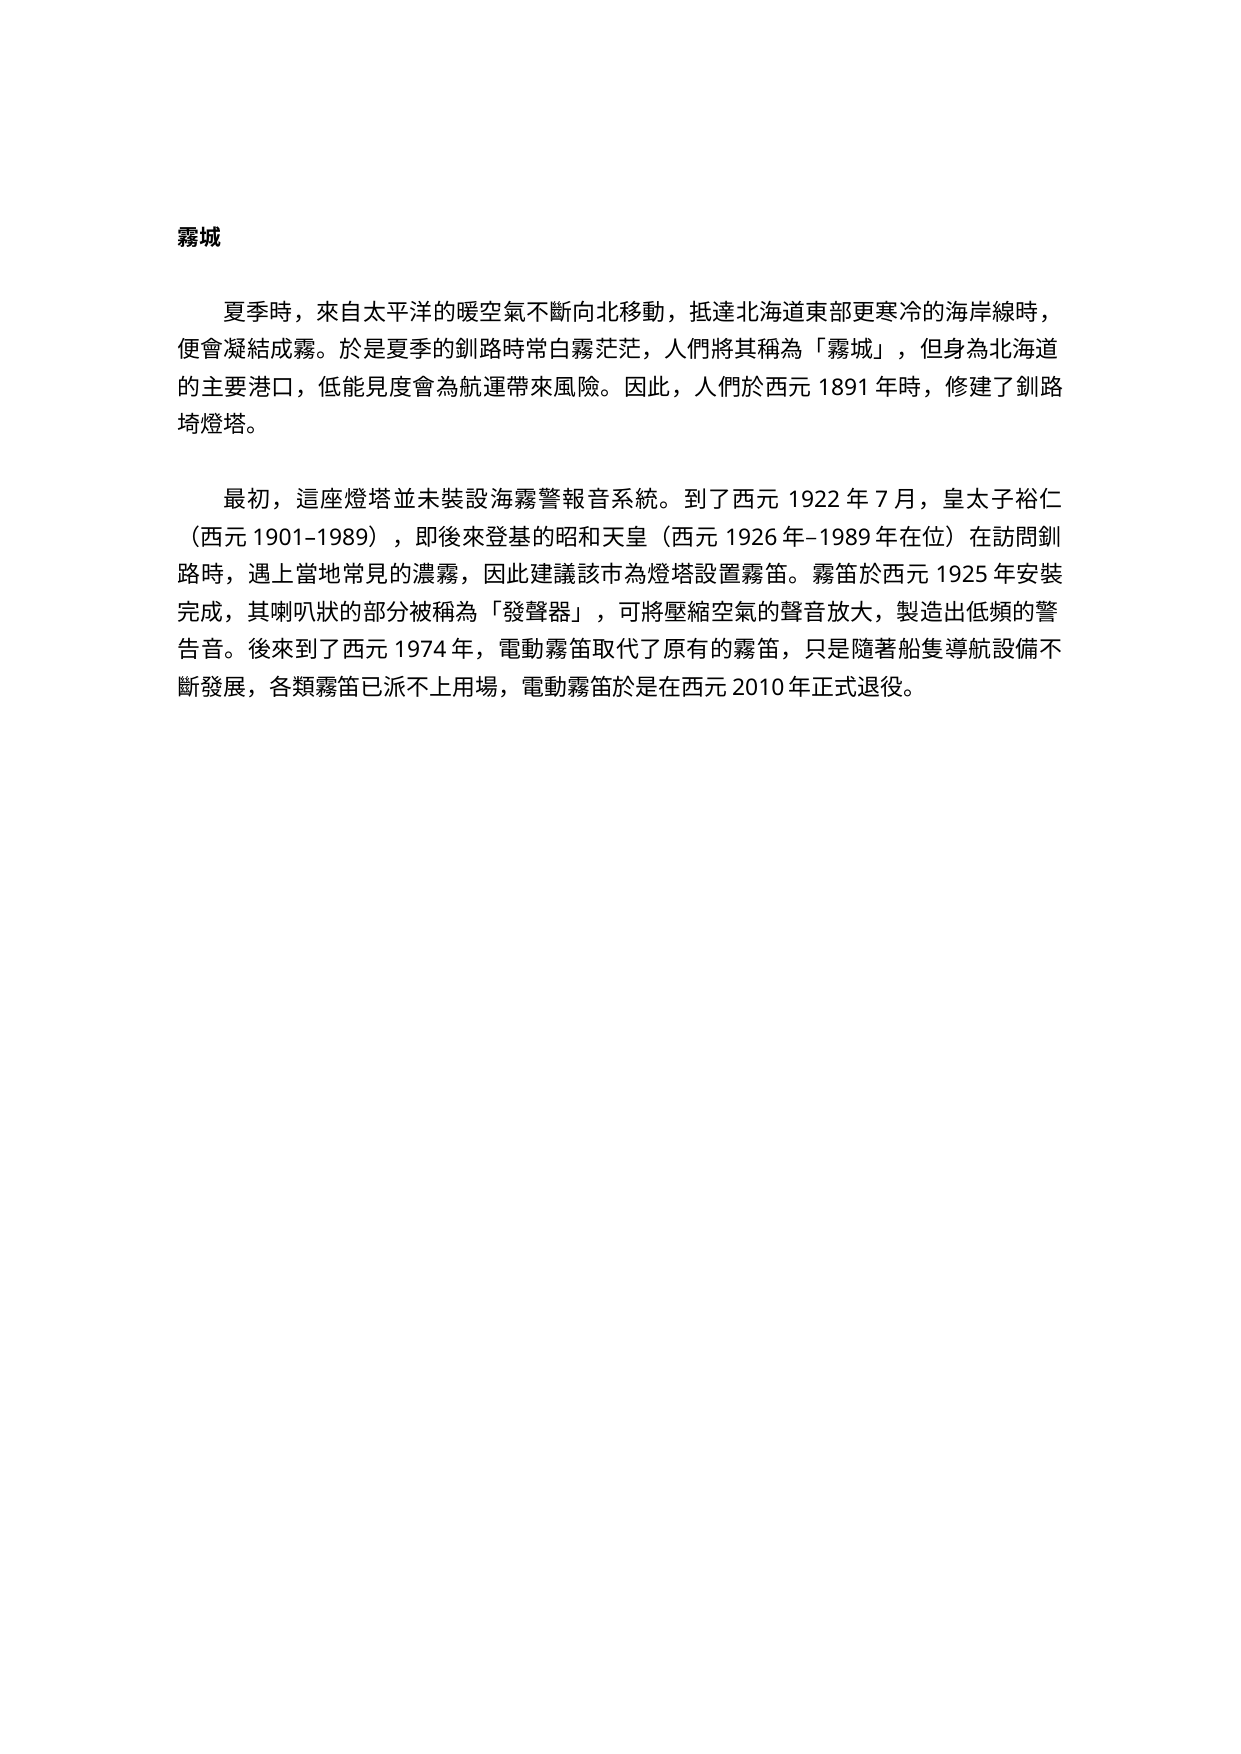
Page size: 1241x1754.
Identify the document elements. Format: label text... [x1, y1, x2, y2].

text 霧城 [177, 217, 1063, 254]
text 最初，這座燈塔並未裝設海霧警報音系統。到了西元1922年7月，皇太子裕仁（西元1901–1989），即後來登基的昭和天皇（西元1926年–1989年在位）在訪問釧路時，遇上當地常見的濃霧，因此建議該市為燈塔設置霧笛。霧笛於西元1925年安裝完成，其喇叭狀的部分被稱為「發聲器」，可將壓縮空氣的聲音放大，製造出低頻的警告音。後來到了西元1974年，電動霧笛取代了原有的霧笛，只是隨著船隻導航設備不斷發展，各類霧笛已派不上用場，電動霧笛於是在西元2010年正式退役。 [177, 479, 1063, 704]
text 夏季時，來自太平洋的暖空氣不斷向北移動，抵達北海道東部更寒冷的海岸線時，便會凝結成霧。於是夏季的釧路時常白霧茫茫，人們將其稱為「霧城」，但身為北海道的主要港口，低能見度會為航運帶來風險。因此，人們於西元1891年時，修建了釧路埼燈塔。 [177, 292, 1063, 442]
